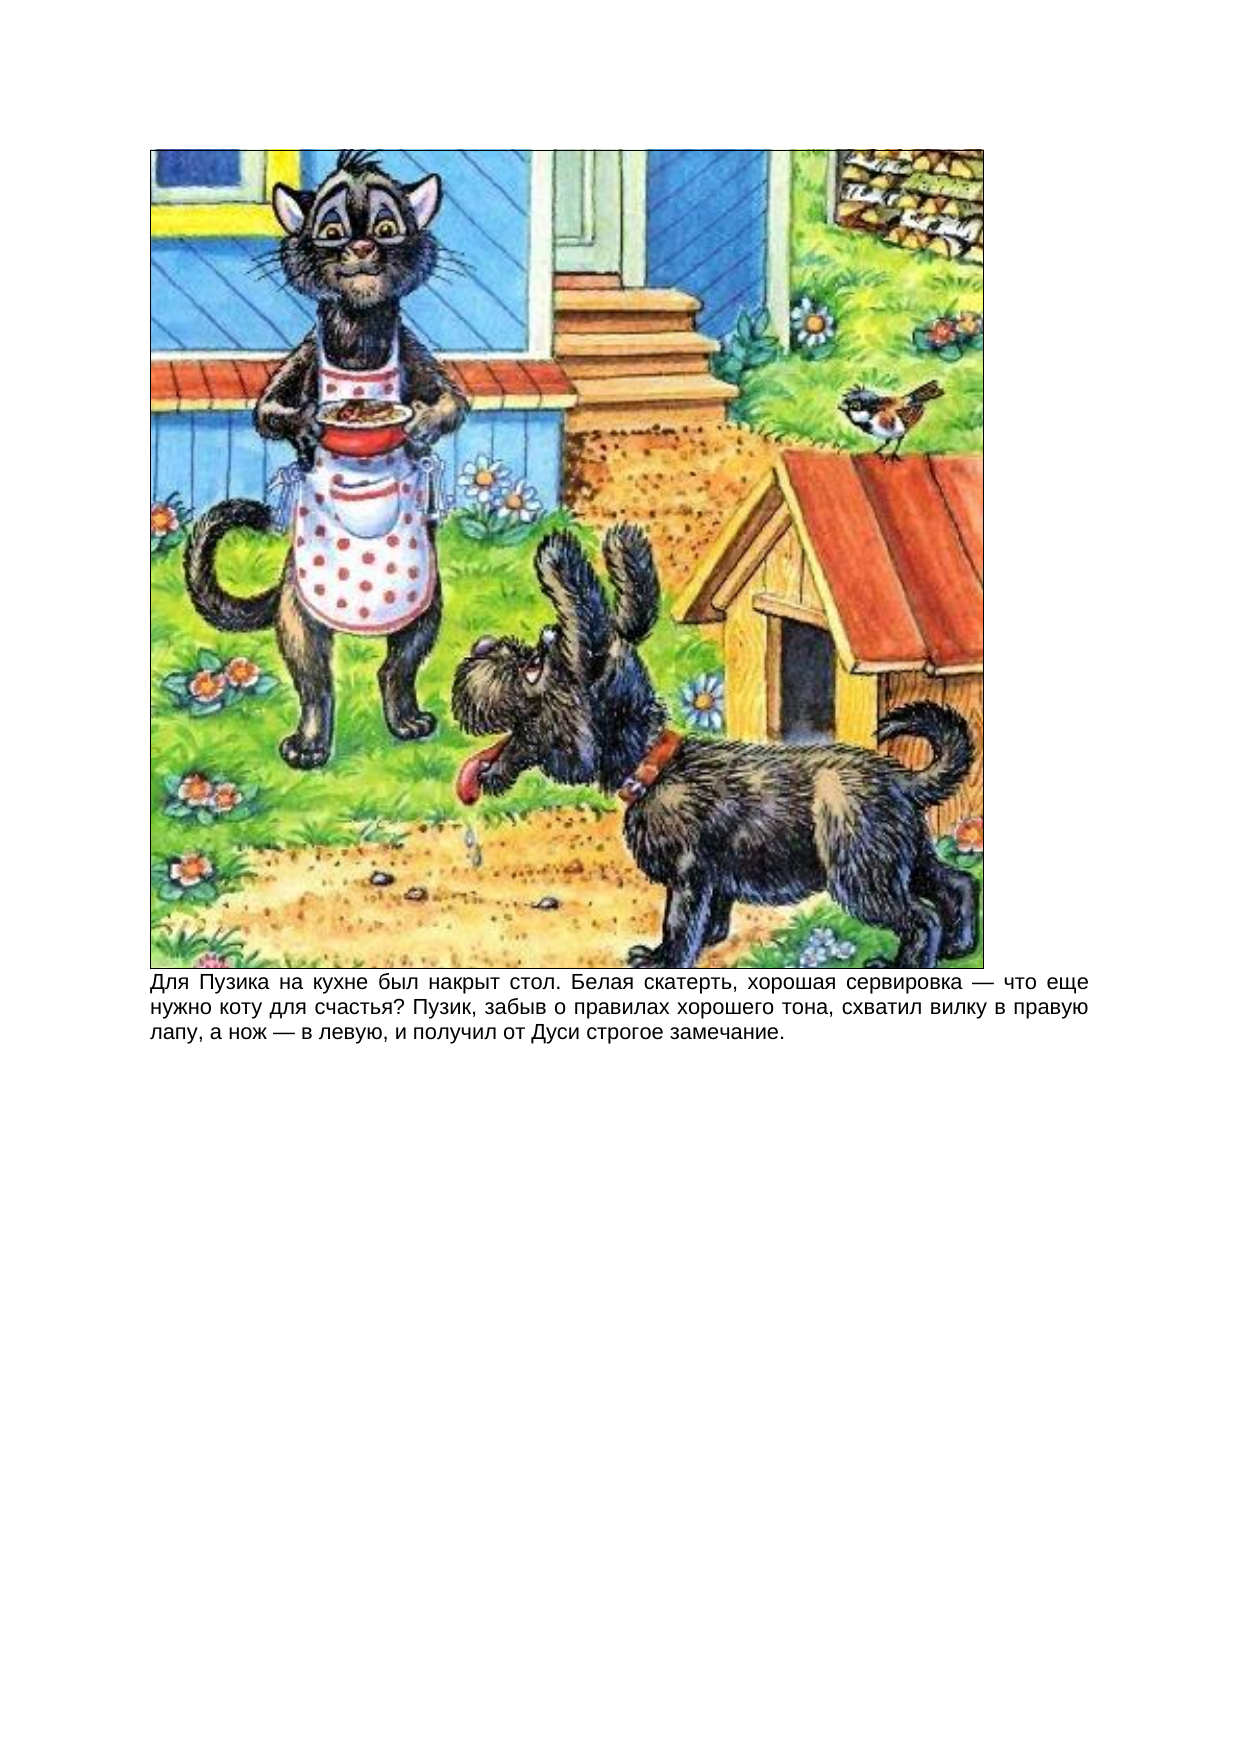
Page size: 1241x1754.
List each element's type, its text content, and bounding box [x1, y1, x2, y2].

picture [151, 151, 983, 968]
text Для Пузика на кухне был накрыт стол. Белая скатерть, хорошая сервировка — что еще нужно коту для счастья? Пузик, забыв о правилах хорошего тона, схватил вилку в правую лапу, а нож — в левую, и получил от Дуси строгое замечание. [150, 969, 1090, 1044]
